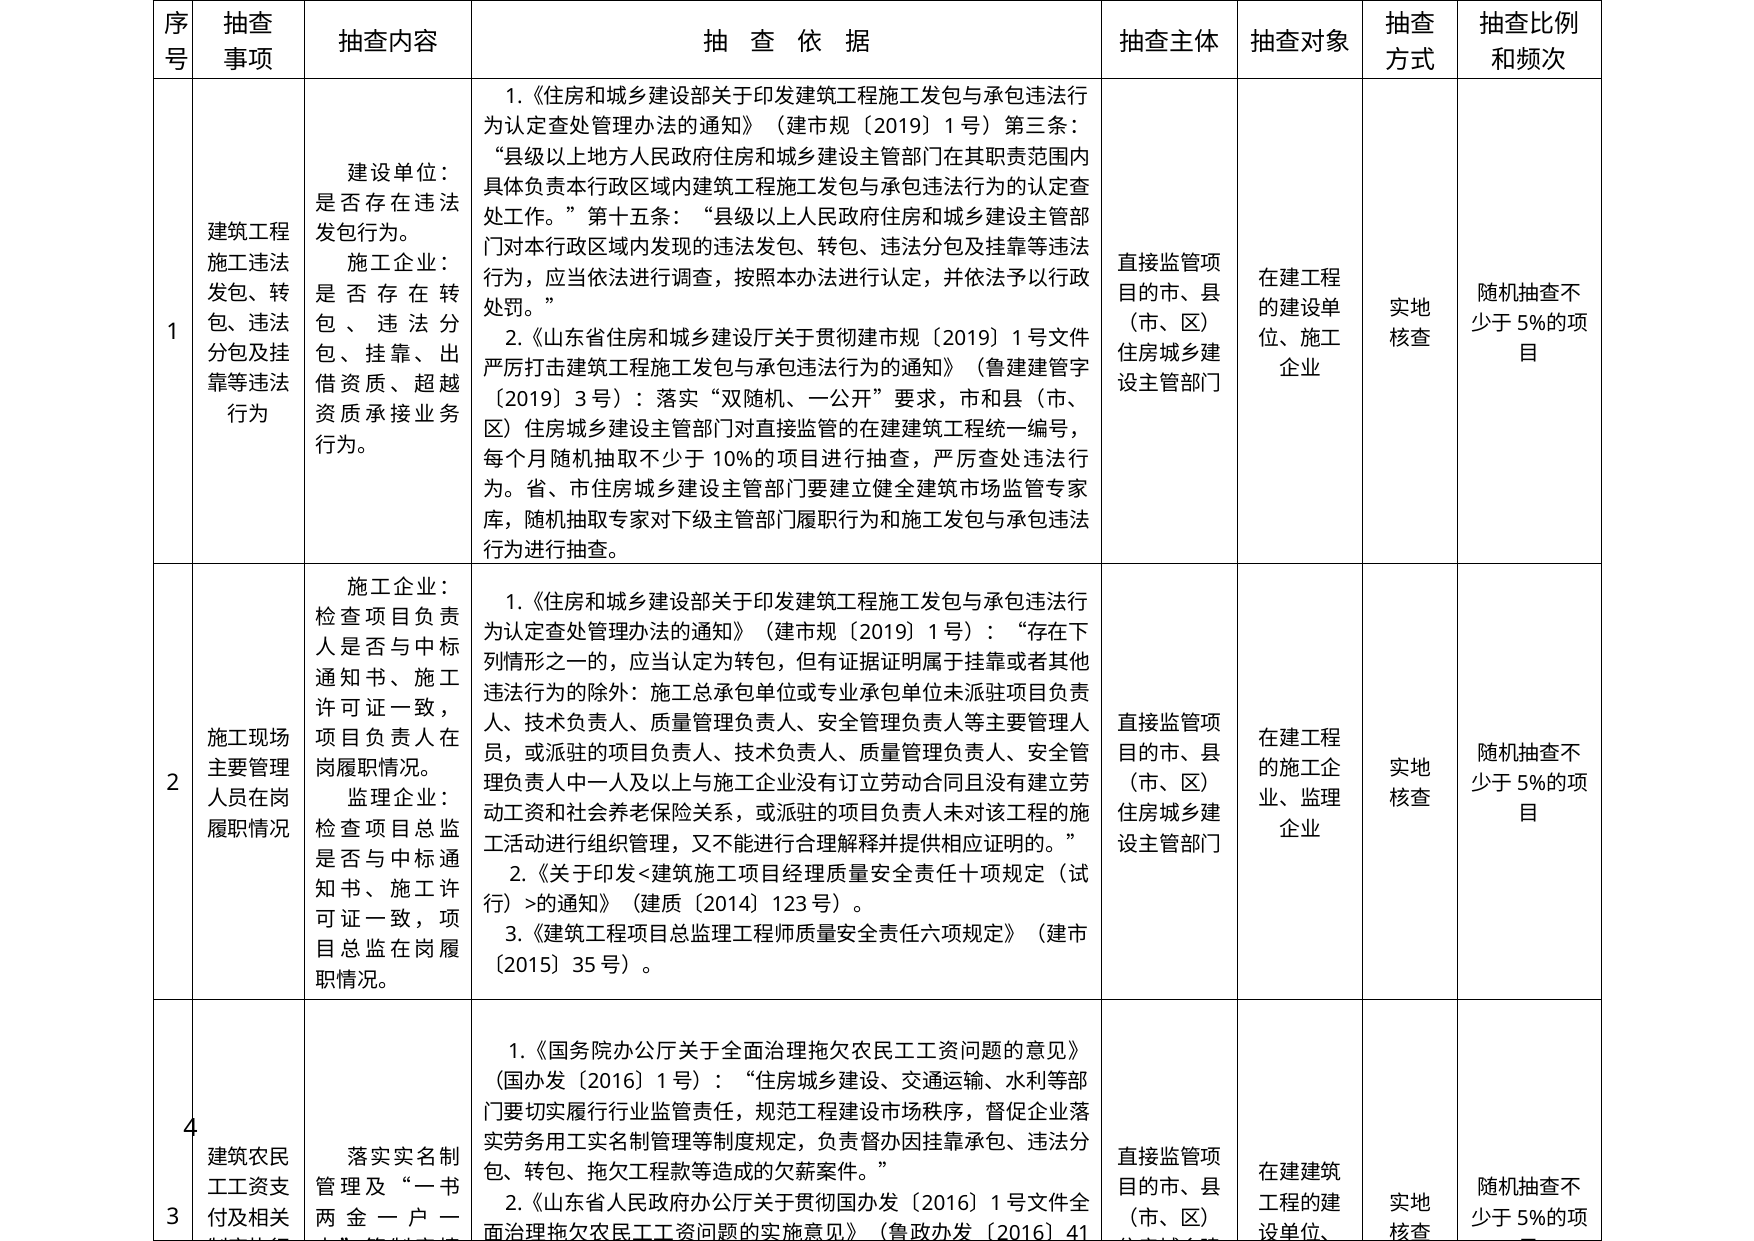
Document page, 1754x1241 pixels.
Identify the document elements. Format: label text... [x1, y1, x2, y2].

table_cell 落实实名制管理及“一书两金一户一卡”等制度情况。 [305, 1000, 471, 1240]
table_cell 实地 核查 [1363, 79, 1457, 563]
table_cell 建设单位：是否存在违法发包行为。 施工企业：是否存在转包、违法分包、挂靠、出借资质、超越资质承接业务行为。 [305, 79, 471, 563]
table_header 抽查对象 [1238, 1, 1362, 78]
table_cell 直接监管项目的市、县（市、区）住房城乡建设主管部门 [1102, 79, 1237, 563]
table_cell 实地 核查 [1363, 1000, 1457, 1240]
table_cell 在建工程的施工企业、监理企业 [1238, 564, 1362, 999]
table_cell 在建建筑工程的建设单位、施工企业 [1238, 1000, 1362, 1240]
table_cell 1 [154, 79, 192, 563]
table_header 抽 查 依 据 [472, 1, 1101, 78]
table_cell 3 [154, 1000, 192, 1240]
table_cell 在建工程的建设单位、施工企业 [1238, 79, 1362, 563]
table_cell 建筑农民工工资支付及相关制度执行落实情况 [193, 1000, 304, 1240]
table_cell 施工企业：检查项目负责人是否与中标通知书、施工许可证一致，项目负责人在岗履职情况。 监理企业：检查项目总监是否与中标通知书、施工许可证一致，项目总监在岗履职情况。 [305, 564, 471, 999]
table_cell 随机抽查不少于5%的项目 [1458, 79, 1601, 563]
table_cell 直接监管项目的市、县（市、区）住房城乡建设主管部门 [1102, 564, 1237, 999]
table_cell 2 [154, 564, 192, 999]
table_header 抽查比例和频次 [1458, 1, 1601, 78]
table_cell 1.《住房和城乡建设部关于印发建筑工程施工发包与承包违法行为认定查处管理办法的通知》（建市规〔2019〕1号）：“存在下列情形之一的，应当认定为转包，但有证据证明属于挂靠或者其他违法行为的除外：施工总承包单位或专业承包单位未派驻项目负责人、技术负责人、质量管理负责人、安全管理负责人等主要管理人员，或派驻的项目负责人、技术负责人、质量管理负责人、安全管理负责人中一人及以上与施工企业没有订立劳动合同且没有建立劳动工资和社会养老保险关系，或派驻的项目负责人未对该工程的施工活动进行组织管理，又不能进行合理解释并提供相应证明的。” 2.《关于印发<建筑施工项目经理质量安全责任十项规定（试行）>的通知》（建质〔2014〕123号）。 3.《建筑工程项目总监理工程师质量安全责任六项规定》（建市〔2015〕35号）。 [472, 564, 1101, 999]
table_cell 随机抽查不少于5%的项目 [1458, 564, 1601, 999]
table_header 抽查内容 [305, 1, 471, 78]
table_cell 直接监管项目的市、县（市、区）住房城乡建设主管部门 [1102, 1000, 1237, 1240]
table_header 序号 [154, 1, 192, 78]
table_header 抽查方式 [1363, 1, 1457, 78]
table_cell 实地 核查 [1363, 564, 1457, 999]
table_cell 1.《国务院办公厅关于全面治理拖欠农民工工资问题的意见》（国办发〔2016〕1号）：“住房城乡建设、交通运输、水利等部门要切实履行行业监管责任，规范工程建设市场秩序，督促企业落实劳务用工实名制管理等制度规定，负责督办因挂靠承包、违法分包、转包、拖欠工程款等造成的欠薪案件。” 2.《山东省人民政府办公厅关于贯彻国办发〔2016〕1号文件全面治理拖欠农民工工资问题的实施意见》（鲁政办发〔2016〕41号）：“住房城乡建设、交通运输、水利等工程建设行业主管部门履行行业监管责任，加强工程建设项目管理，规范工程建设市场秩序，督促企业落实劳务用工实名制管理等制度规定，负责本领域工资保证金管理办法的制定实施和因挂靠承包、违法分包、转包、拖欠工程款等造成的欠薪案件的查处和督办。” [472, 1000, 1101, 1240]
table_cell 随机抽查不少于5%的项目 [1458, 1000, 1601, 1240]
table_header 抽查 事项 [193, 1, 304, 78]
table_cell 建筑工程施工违法发包、转包、违法分包及挂靠等违法行为 [193, 79, 304, 563]
table_cell 1.《住房和城乡建设部关于印发建筑工程施工发包与承包违法行为认定查处管理办法的通知》（建市规〔2019〕1号）第三条：“县级以上地方人民政府住房和城乡建设主管部门在其职责范围内具体负责本行政区域内建筑工程施工发包与承包违法行为的认定查处工作。”第十五条：“县级以上人民政府住房和城乡建设主管部门对本行政区域内发现的违法发包、转包、违法分包及挂靠等违法行为，应当依法进行调查，按照本办法进行认定，并依法予以行政处罚。” 2.《山东省住房和城乡建设厅关于贯彻建市规〔2019〕1号文件严厉打击建筑工程施工发包与承包违法行为的通知》（鲁建建管字〔2019〕3号）：落实“双随机、一公开”要求，市和县（市、区）住房城乡建设主管部门对直接监管的在建建筑工程统一编号，每个月随机抽取不少于10%的项目进行抽查，严厉查处违法行为。省、市住房城乡建设主管部门要建立健全建筑市场监管专家库，随机抽取专家对下级主管部门履职行为和施工发包与承包违法行为进行抽查。 [472, 79, 1101, 563]
table_cell 施工现场主要管理人员在岗履职情况 [193, 564, 304, 999]
table_header 抽查主体 [1102, 1, 1237, 78]
